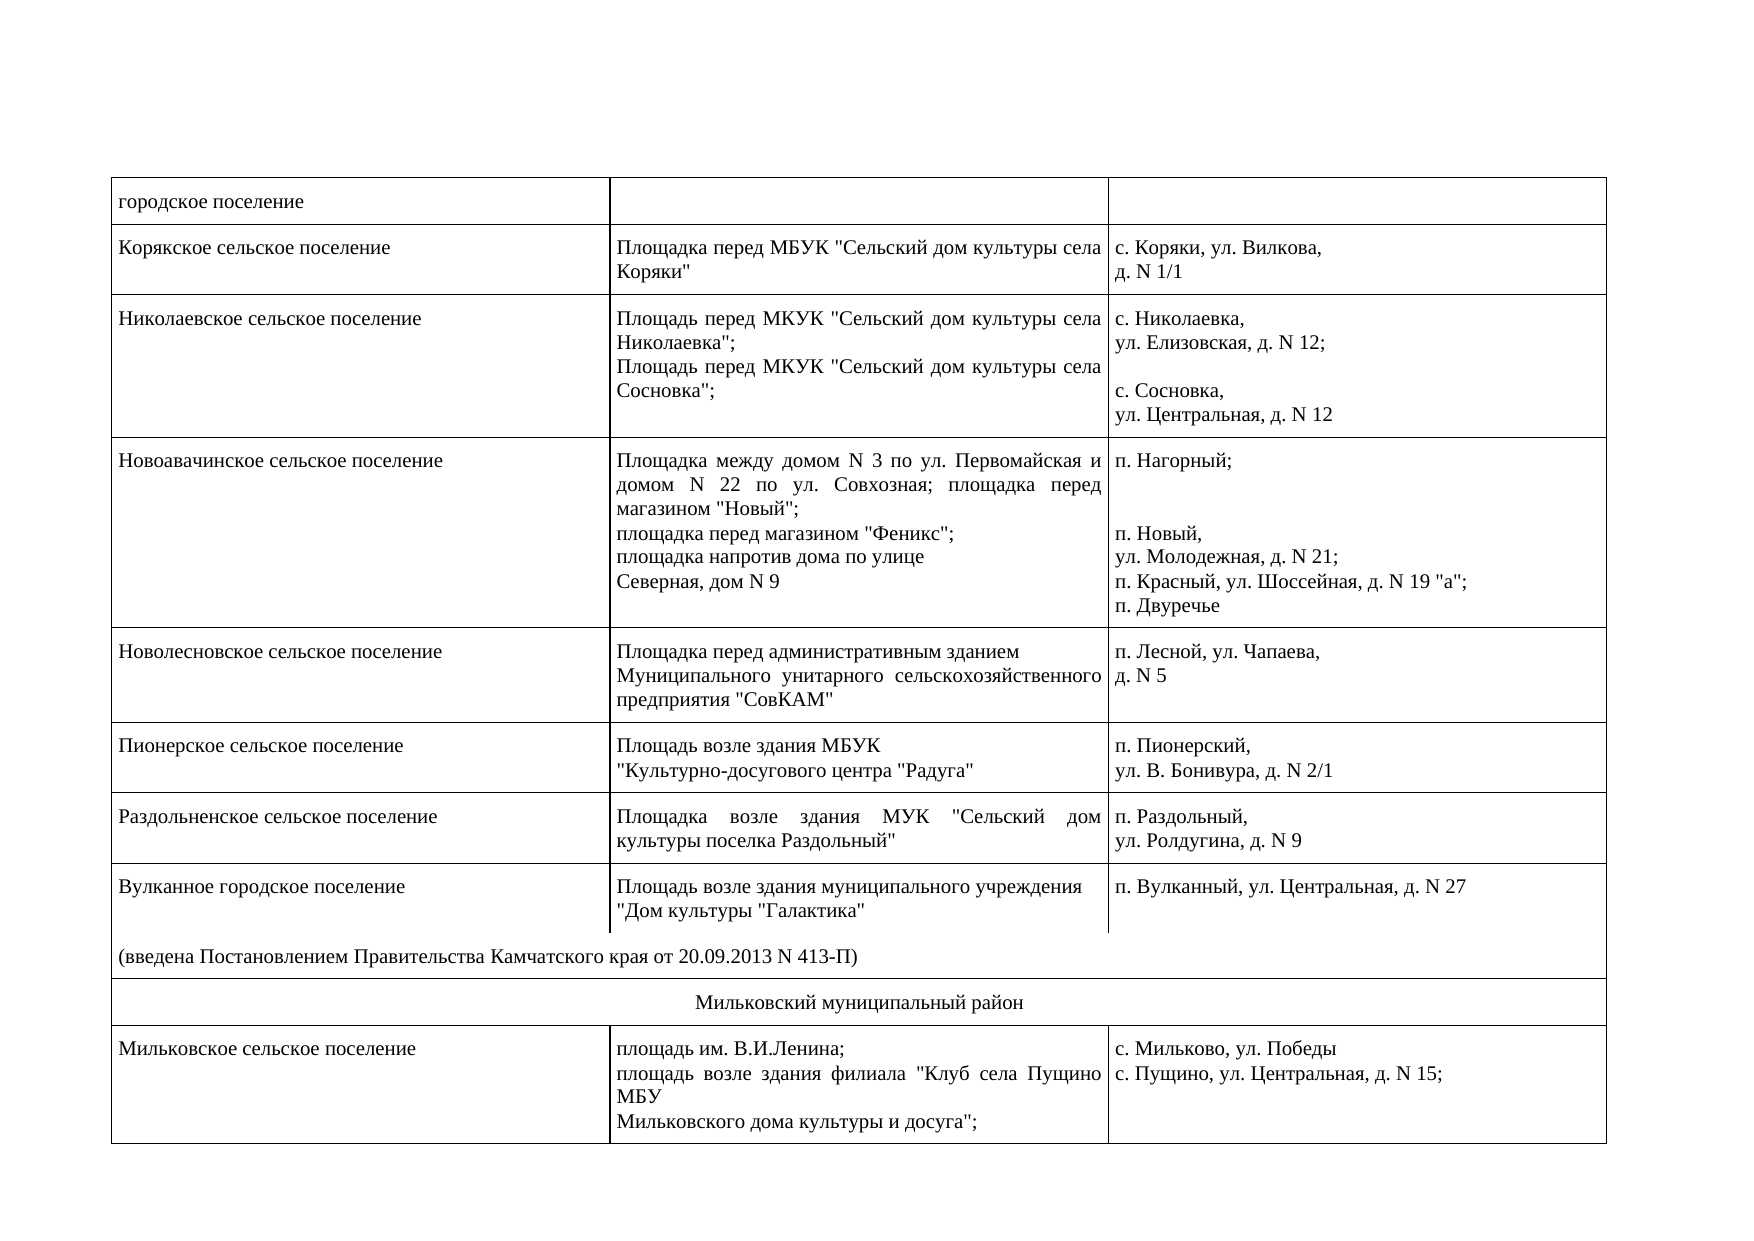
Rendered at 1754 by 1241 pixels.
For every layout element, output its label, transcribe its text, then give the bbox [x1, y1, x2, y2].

table_cell (введена Постановлением Правительства Камчатского края от 20.09.2013 N 413-П) [112, 933, 1606, 978]
table_cell Вулканное городское поселение [112, 864, 609, 933]
table_cell Пионерское сельское поселение [112, 723, 609, 792]
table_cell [1109, 1026, 1606, 1143]
table_cell Новоавачинское сельское поселение [112, 438, 609, 627]
table_cell Площадка перед МБУК "Сельский дом культуры села Коряки" [611, 225, 1108, 294]
table_cell п. Вулканный, ул. Центральная, д. N 27 [1109, 864, 1606, 933]
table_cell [611, 1026, 1108, 1143]
table_cell Площадка между домом N 3 по ул. Первомайская и домом N 22 по ул. Совхозная; площадка перед магазином "Новый"; площадка перед магазином "Феникс"; площадка напротив дома по улице Северная, дом N 9 [611, 438, 1108, 627]
table_cell Площадка перед административным зданием Муниципального унитарного сельскохозяйственного предприятия "СовКАМ" [611, 628, 1108, 722]
table_cell Площадь возле здания МБУК "Культурно-досугового центра "Радуга" [611, 723, 1108, 792]
table_cell с. Николаевка, ул. Елизовская, д. N 12; с. Сосновка, ул. Центральная, д. N 12 [1109, 295, 1606, 437]
table_cell Николаевское сельское поселение [112, 295, 609, 437]
table_cell Раздольненское сельское поселение [112, 793, 609, 863]
table_cell п. Пионерский, ул. В. Бонивура, д. N 2/1 [1109, 723, 1606, 792]
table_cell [112, 1026, 609, 1143]
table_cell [112, 178, 609, 223]
table_cell Площадка возле здания МУК "Сельский дом культуры поселка Раздольный" [611, 793, 1108, 863]
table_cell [611, 178, 1108, 223]
table_cell Корякское сельское поселение [112, 225, 609, 294]
table_cell п. Нагорный; п. Новый, ул. Молодежная, д. N 21; п. Красный, ул. Шоссейная, д. N 19 "а"; п. Двуречье [1109, 438, 1606, 627]
table_cell Площадь перед МКУК "Сельский дом культуры села Николаевка"; Площадь перед МКУК "Сельский дом культуры села Сосновка"; [611, 295, 1108, 437]
table_cell п. Раздольный, ул. Ролдугина, д. N 9 [1109, 793, 1606, 863]
table_cell с. Коряки, ул. Вилкова, д. N 1/1 [1109, 225, 1606, 294]
table_cell Площадь возле здания муниципального учреждения "Дом культуры "Галактика" [611, 864, 1108, 933]
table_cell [1109, 178, 1606, 223]
table_cell п. Лесной, ул. Чапаева, д. N 5 [1109, 628, 1606, 722]
table_cell Мильковский муниципальный район [112, 979, 1606, 1025]
table_cell Новолесновское сельское поселение [112, 628, 609, 722]
